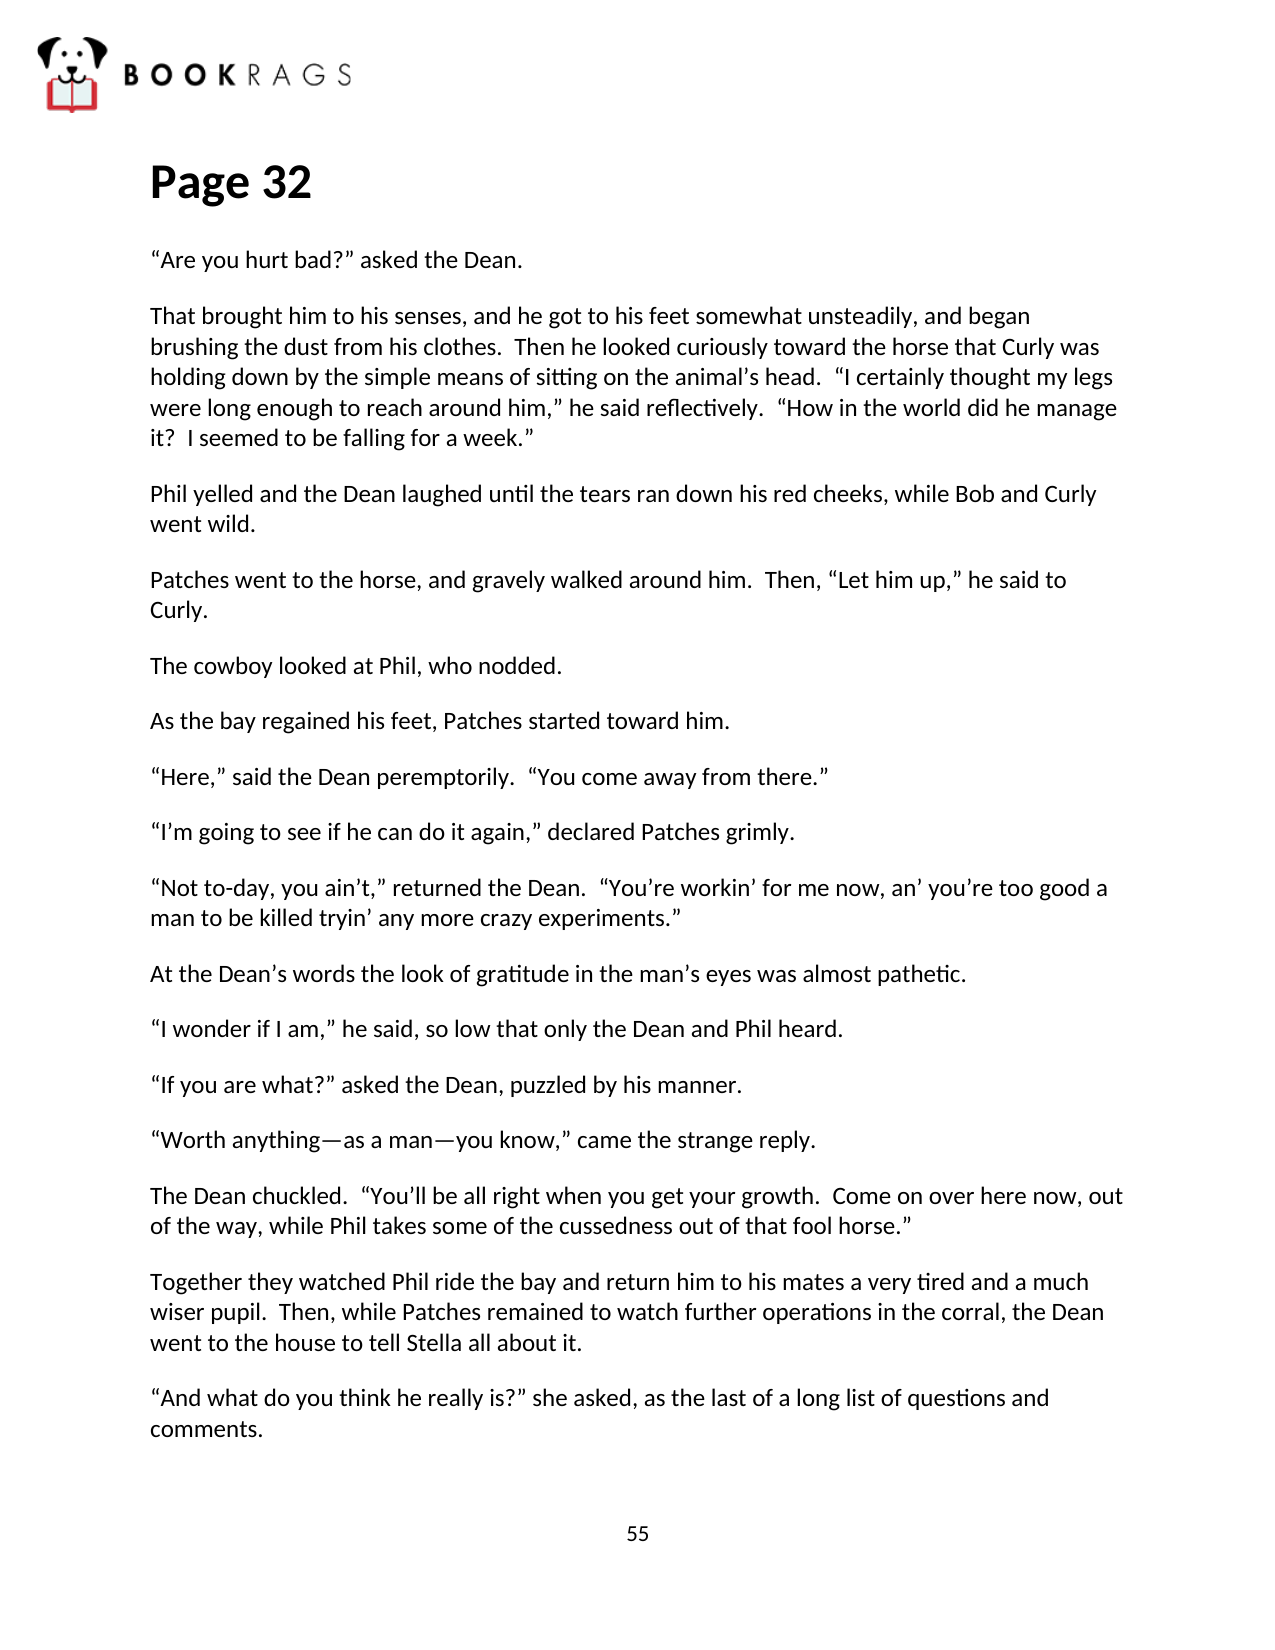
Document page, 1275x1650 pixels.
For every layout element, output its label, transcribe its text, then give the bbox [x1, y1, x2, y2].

text Phil yelled and the Dean laughed until the tears ran down his red cheeks, while Bob and Curly went wild. [150, 478, 1125, 539]
text “Worth anything—­as a man—­you know,” came the strange reply. [150, 1124, 1125, 1155]
text “Not to-day, you ain’t,” returned the Dean. “You’re workin’ for me now, an’ you’re too good a man to be killed tryin’ any more crazy experiments.” [150, 872, 1125, 933]
text “I wonder if I am,” he said, so low that only the Dean and Phil heard. [150, 1013, 1125, 1044]
text Patches went to the horse, and gravely walked around him. Then, “Let him up,” he said to Curly. [150, 564, 1125, 625]
text “Here,” said the Dean peremptorily. “You come away from there.” [150, 761, 1125, 791]
text As the bay regained his feet, Patches started toward him. [150, 705, 1125, 736]
text Together they watched Phil ride the bay and return him to his mates a very tired and a much wiser pupil. Then, while Patches remained to watch further operations in the corral, the Dean went to the house to tell Stella all about it. [150, 1266, 1125, 1358]
text “I’m going to see if he can do it again,” declared Patches grimly. [150, 816, 1125, 847]
text The cowboy looked at Phil, who nodded. [150, 650, 1125, 680]
text “Are you hurt bad?” asked the Dean. [150, 244, 1125, 275]
text That brought him to his senses, and he got to his feet somewhat unsteadily, and began brushing the dust from his clothes. Then he looked curiously toward the horse that Curly was holding down by the simple means of sitting on the animal’s head. “I certainly thought my legs were long enough to reach around him,” he said reflectively. “How in the world did he manage it? I seemed to be falling for a week.” [150, 300, 1125, 453]
text “And what do you think he really is?” she asked, as the last of a long list of questions and comments. [150, 1383, 1125, 1444]
text At the Dean’s words the look of gratitude in the man’s eyes was almost pathetic. [150, 958, 1125, 988]
text Page 32 [150, 150, 1125, 211]
picture [37, 37, 351, 113]
text The Dean chuckled. “You’ll be all right when you get your growth. Come on over here now, out of the way, while Phil takes some of the cussedness out of that fool horse.” [150, 1180, 1125, 1241]
text “If you are what?” asked the Dean, puzzled by his manner. [150, 1069, 1125, 1099]
